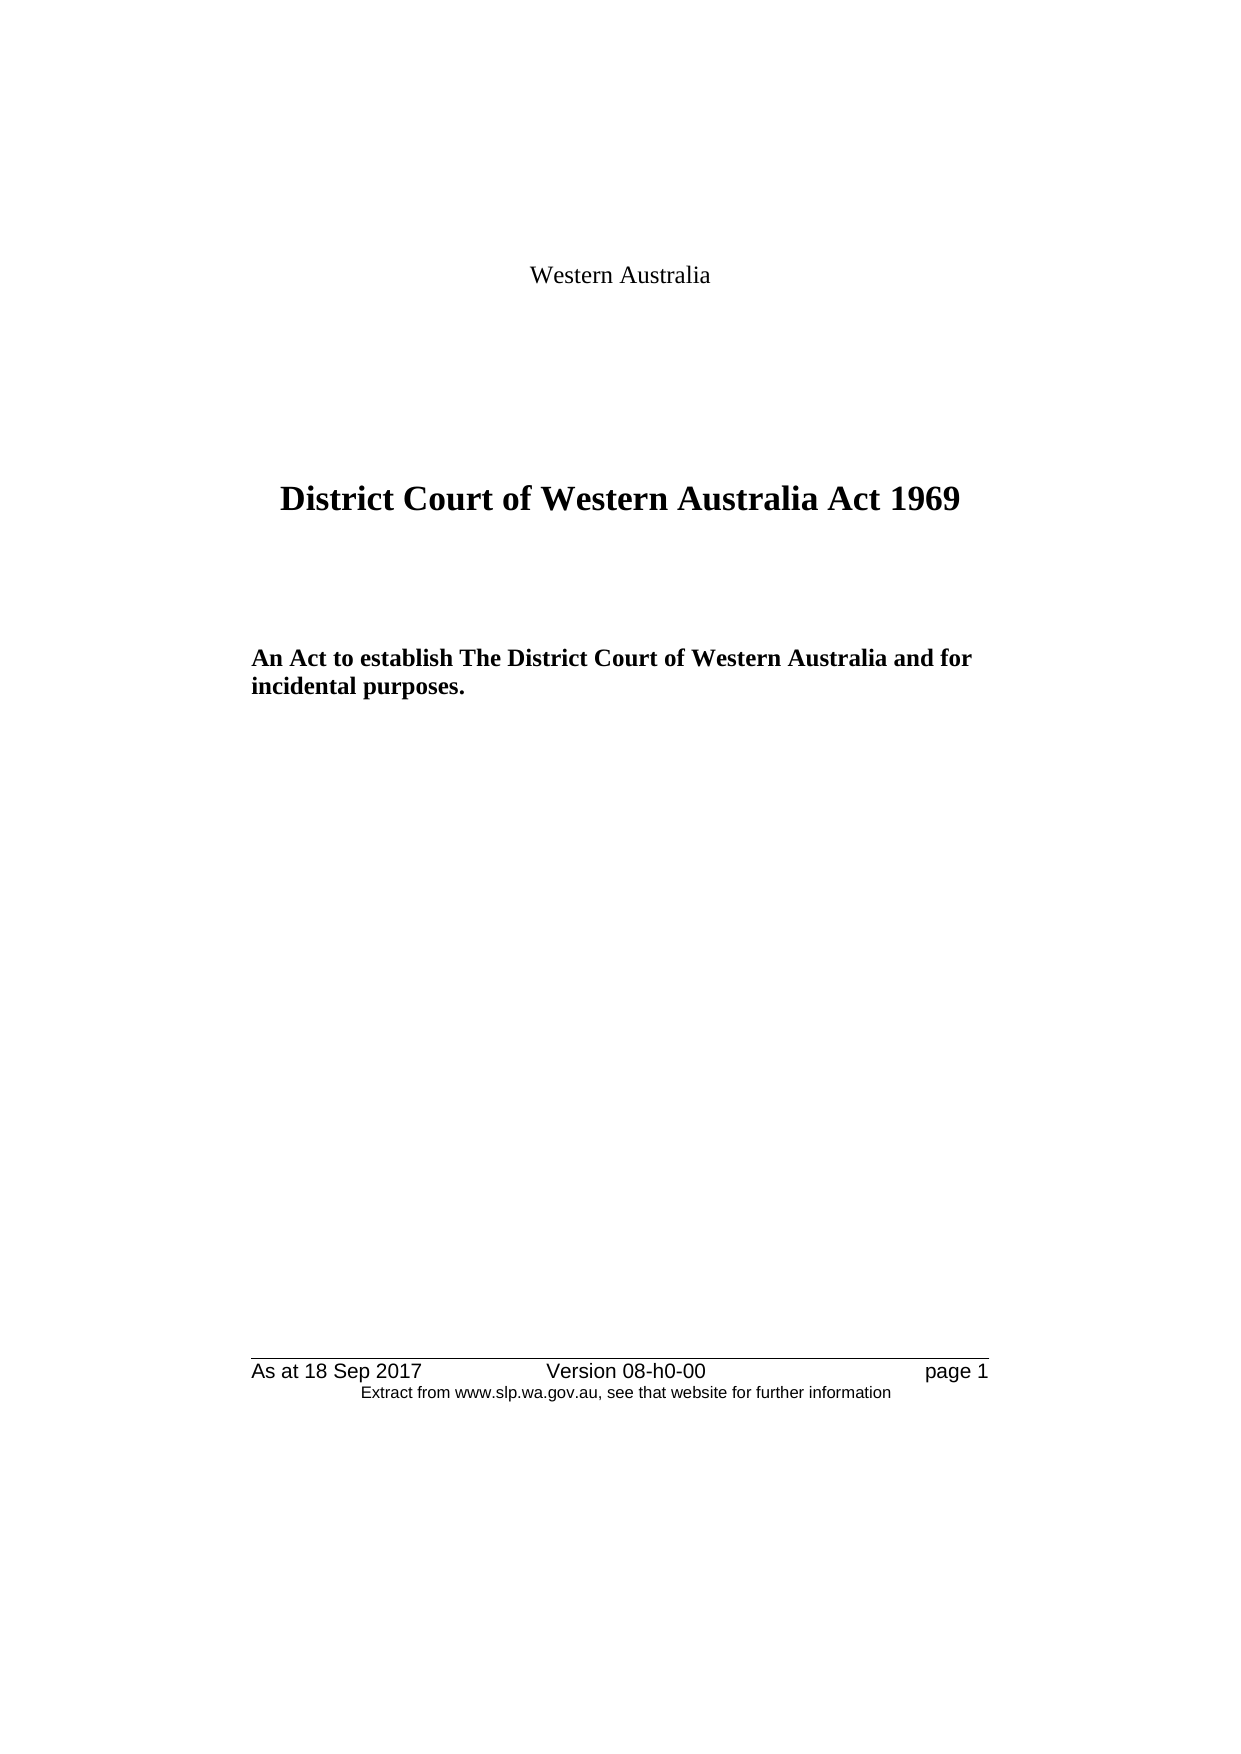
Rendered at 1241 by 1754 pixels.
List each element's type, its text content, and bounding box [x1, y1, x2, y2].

text Western Australia [251, 261, 989, 289]
text District Court of Western Australia Act 1969 [251, 477, 989, 518]
title An Act to establish The District Court of and for incidental purposes. [251, 643, 989, 700]
